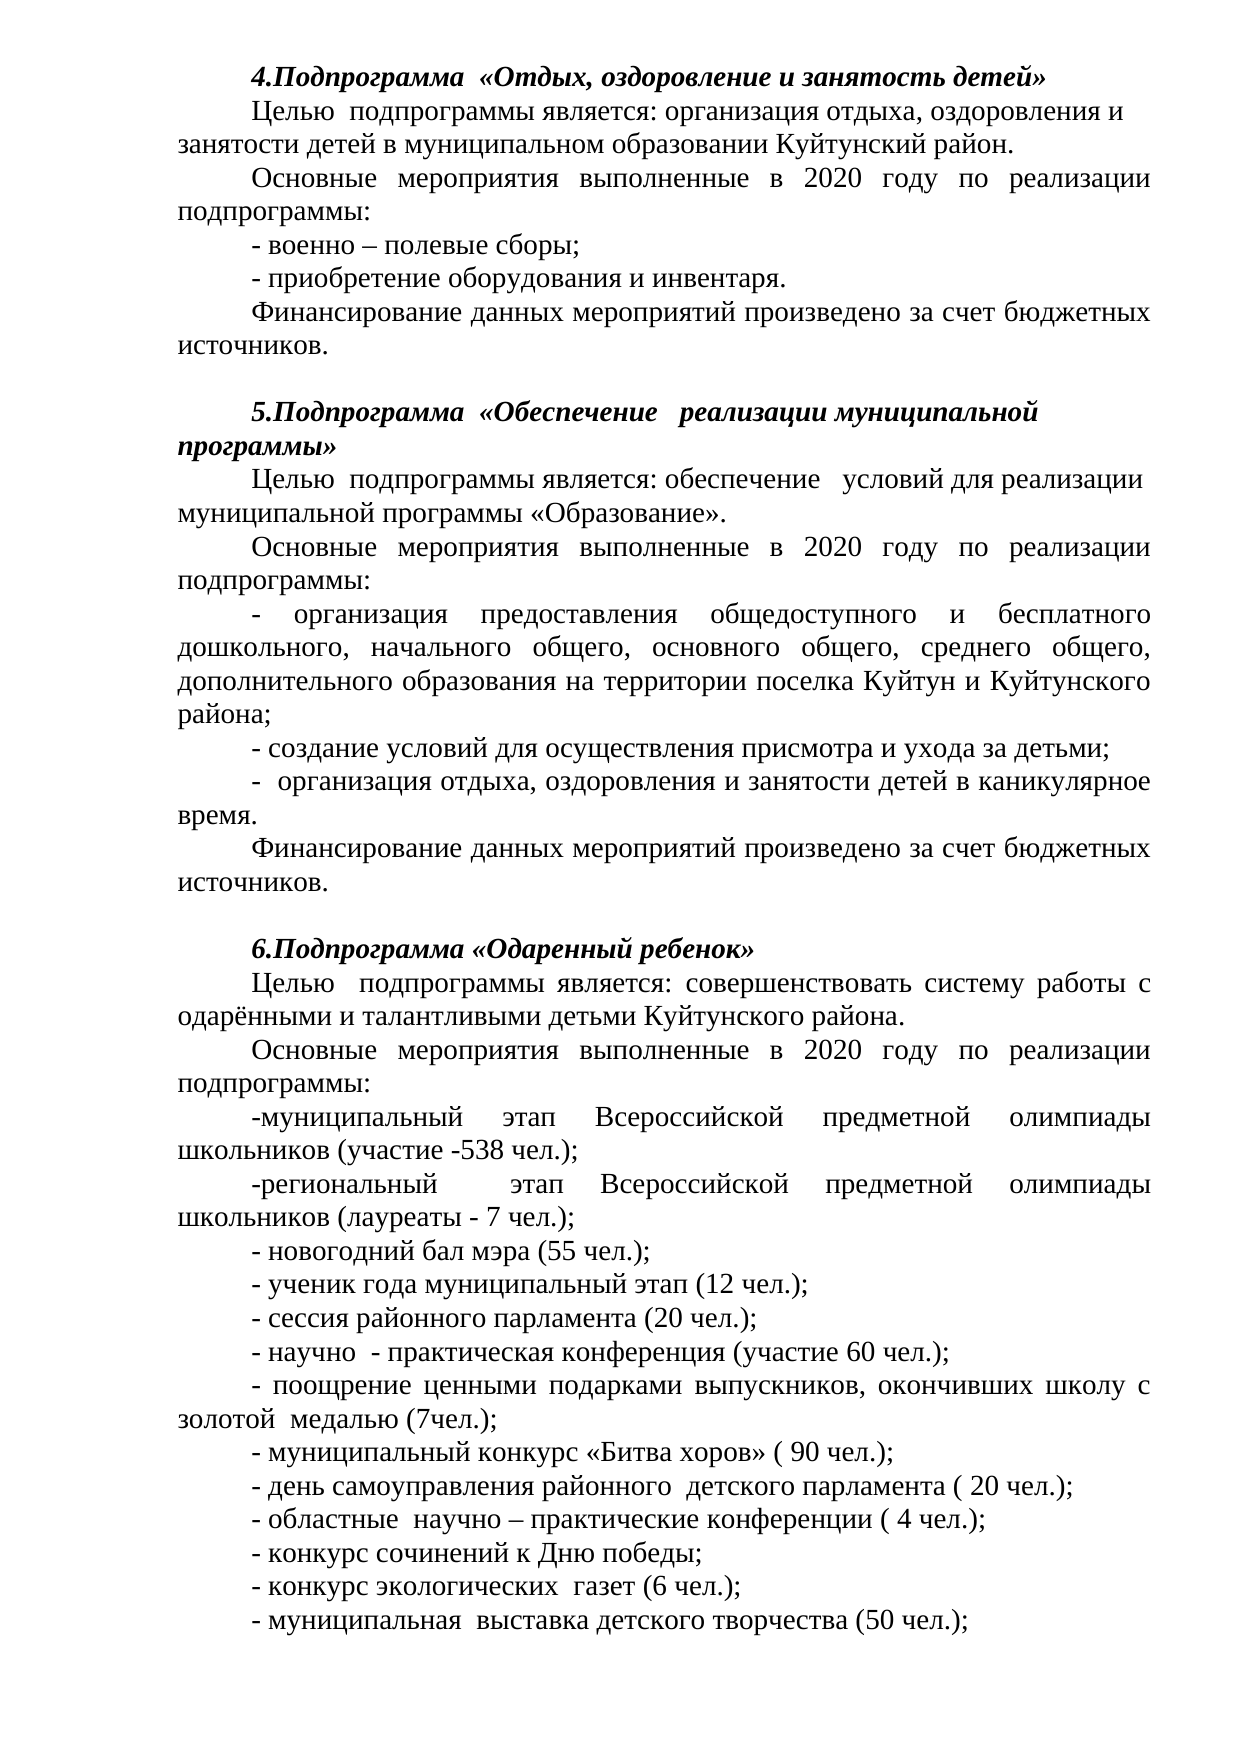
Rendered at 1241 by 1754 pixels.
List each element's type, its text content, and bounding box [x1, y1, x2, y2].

text Основные мероприятия выполненные в 2020 году по реализации подпрограммы: [177, 1032, 1152, 1099]
text Целью подпрограммы является: обеспечение условий для реализации муниципальной программы «Образование». [177, 462, 1152, 529]
text Финансирование данных мероприятий произведено за счет бюджетных источников. [177, 831, 1152, 898]
text Основные мероприятия выполненные в 2020 году по реализации подпрограммы: [177, 529, 1152, 596]
text - ученик года муниципальный этап (12 чел.); [177, 1267, 1152, 1300]
text - сессия районного парламента (20 чел.); [177, 1300, 1152, 1334]
text - поощрение ценными подарками выпускников, окончивших школу с золотой медалью (7чел.); [177, 1367, 1152, 1434]
text - военно – полевые сборы; [177, 227, 1152, 260]
text - приобретение оборудования и инвентаря. [177, 260, 1152, 294]
text -региональный этап Всероссийской предметной олимпиады школьников (лауреаты - 7 чел.); [177, 1166, 1152, 1233]
text - день самоуправления районного детского парламента ( 20 чел.); [177, 1468, 1152, 1501]
text - муниципальная выставка детского творчества (50 чел.); [177, 1602, 1152, 1636]
text - муниципальный конкурс «Битва хоров» ( 90 чел.); [177, 1434, 1152, 1468]
text - новогодний бал мэра (55 чел.); [177, 1233, 1152, 1267]
text Финансирование данных мероприятий произведено за счет бюджетных источников. [177, 294, 1152, 361]
text Целью подпрограммы является: организация отдыха, оздоровления и занятости детей в муниципальном образовании Куйтунский район. [177, 93, 1152, 160]
text -муниципальный этап Всероссийской предметной олимпиады школьников (участие -538 чел.); [177, 1099, 1152, 1166]
text 5.Подпрограмма «Обеспечение реализации муниципальной программы» [177, 394, 1152, 462]
text Основные мероприятия выполненные в 2020 году по реализации подпрограммы: [177, 160, 1152, 227]
text 4.Подпрограмма «Отдых, оздоровление и занятость детей» [177, 59, 1152, 93]
text - научно - практическая конференция (участие 60 чел.); [177, 1334, 1152, 1367]
text 6.Подпрограмма «Одаренный ребенок» [177, 931, 1152, 965]
text - создание условий для осуществления присмотра и ухода за детьми; [177, 730, 1152, 763]
text - организация отдыха, оздоровления и занятости детей в каникулярное время. [177, 763, 1152, 831]
text - областные научно – практические конференции ( 4 чел.); [177, 1501, 1152, 1535]
text - конкурс сочинений к Дню победы; [177, 1535, 1152, 1568]
text - организация предоставления общедоступного и бесплатного дошкольного, начального общего, основного общего, среднего общего, дополнительного образования на территории поселка Куйтун и Куйтунского района; [177, 596, 1152, 730]
text Целью подпрограммы является: совершенствовать систему работы с одарёнными и талантливыми детьми Куйтунского района. [177, 965, 1152, 1032]
text - конкурс экологических газет (6 чел.); [177, 1568, 1152, 1602]
